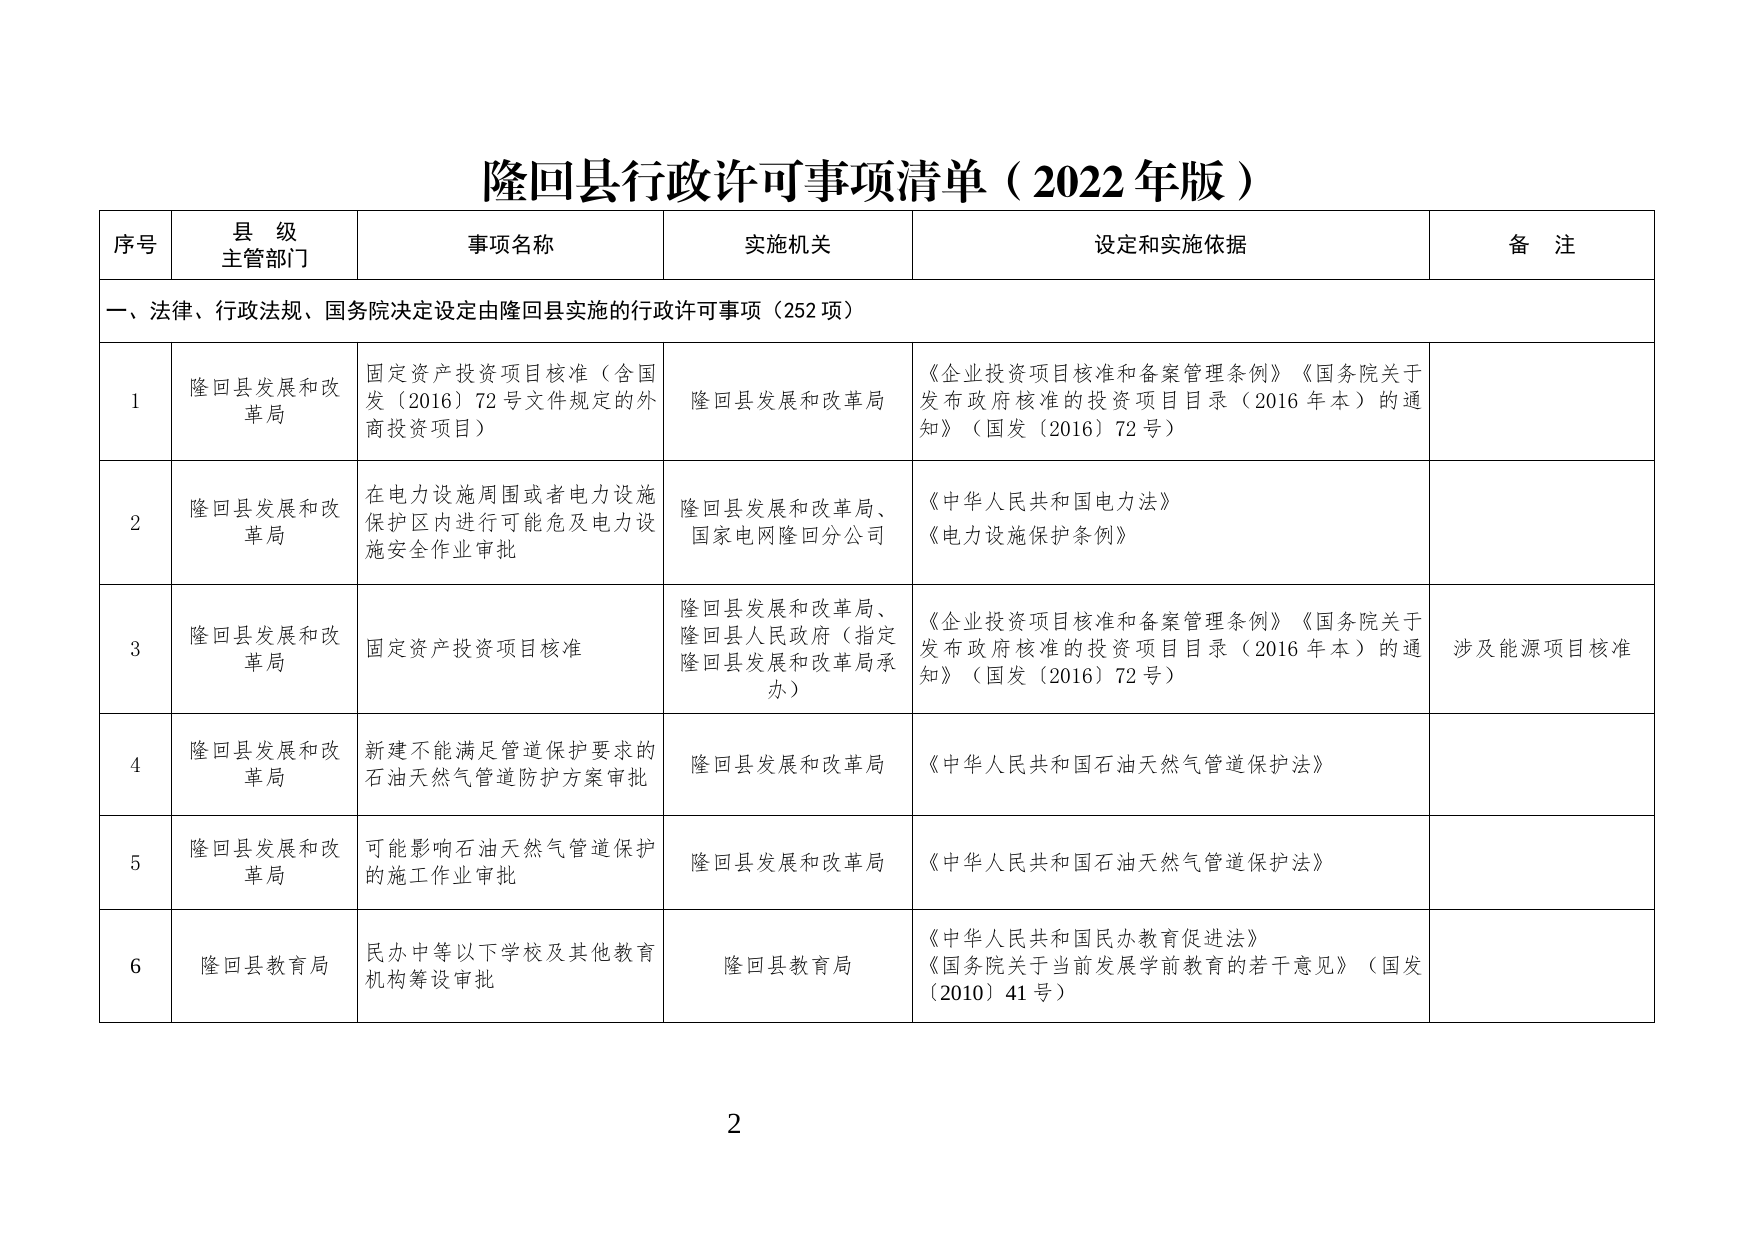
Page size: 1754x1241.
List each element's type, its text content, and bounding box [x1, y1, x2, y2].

table_cell 可能影响石油天然气管道保护的施工作业审批 [358, 816, 663, 909]
table_cell 《企业投资项目核准和备案管理条例》《国务院关于发布政府核准的投资项目目录（2016年本）的通知》（国发〔2016〕72号） [913, 585, 1429, 713]
table_cell 隆回县发展和改革局 [172, 461, 357, 584]
table_cell 隆回县发展和改革局 [664, 343, 912, 459]
table_cell 4 [100, 714, 171, 815]
table_cell 隆回县发展和改革局 [664, 816, 912, 909]
table_header 序号 [100, 211, 171, 279]
table_cell 6 [100, 910, 171, 1021]
table_header 备 注 [1430, 211, 1654, 279]
table_cell 隆回县发展和改革局、隆回县人民政府（指定隆回县发展和改革局承办） [664, 585, 912, 713]
table_cell 隆回县发展和改革局、国家电网隆回分公司 [664, 461, 912, 584]
table_cell 《中华人民共和国石油天然气管道保护法》 [913, 714, 1429, 815]
table_cell [1430, 343, 1654, 459]
table_cell [1430, 910, 1654, 1021]
table_cell 2 [100, 461, 171, 584]
table_header 县 级 主管部门 [172, 211, 357, 279]
table_cell 在电力设施周围或者电力设施保护区内进行可能危及电力设施安全作业审批 [358, 461, 663, 584]
table_cell 《中华人民共和国石油天然气管道保护法》 [913, 816, 1429, 909]
table_cell 隆回县发展和改革局 [172, 816, 357, 909]
table_cell 一、法律、行政法规、国务院决定设定由隆回县实施的行政许可事项（252项） [100, 280, 1654, 342]
table_header 设定和实施依据 [913, 211, 1429, 279]
table_cell 隆回县教育局 [172, 910, 357, 1021]
table_cell 隆回县发展和改革局 [172, 585, 357, 713]
table_cell 《中华人民共和国民办教育促进法》 《国务院关于当前发展学前教育的若干意见》（国发〔2010〕41号） [913, 910, 1429, 1021]
table_cell 《企业投资项目核准和备案管理条例》《国务院关于发布政府核准的投资项目目录（2016年本）的通知》（国发〔2016〕72号） [913, 343, 1429, 459]
table_cell 《中华人民共和国电力法》 《电力设施保护条例》 [913, 461, 1429, 584]
table_cell [1430, 816, 1654, 909]
table_header 实施机关 [664, 211, 912, 279]
table_cell 固定资产投资项目核准 [358, 585, 663, 713]
table_cell 1 [100, 343, 171, 459]
table_cell 涉及能源项目核准 [1430, 585, 1654, 713]
table_cell 新建不能满足管道保护要求的石油天然气管道防护方案审批 [358, 714, 663, 815]
table_cell 固定资产投资项目核准（含国发〔2016〕72号文件规定的外商投资项目） [358, 343, 663, 459]
table_cell 5 [100, 816, 171, 909]
table_cell 隆回县发展和改革局 [664, 714, 912, 815]
table_cell 隆回县发展和改革局 [172, 714, 357, 815]
text 隆回县行政许可事项清单（2022年版） [148, 148, 1606, 210]
table_header 事项名称 [358, 211, 663, 279]
table_cell 隆回县发展和改革局 [172, 343, 357, 459]
table_cell 3 [100, 585, 171, 713]
table_cell 隆回县教育局 [664, 910, 912, 1021]
table_cell [1430, 714, 1654, 815]
table_cell 民办中等以下学校及其他教育机构筹设审批 [358, 910, 663, 1021]
table_cell [1430, 461, 1654, 584]
